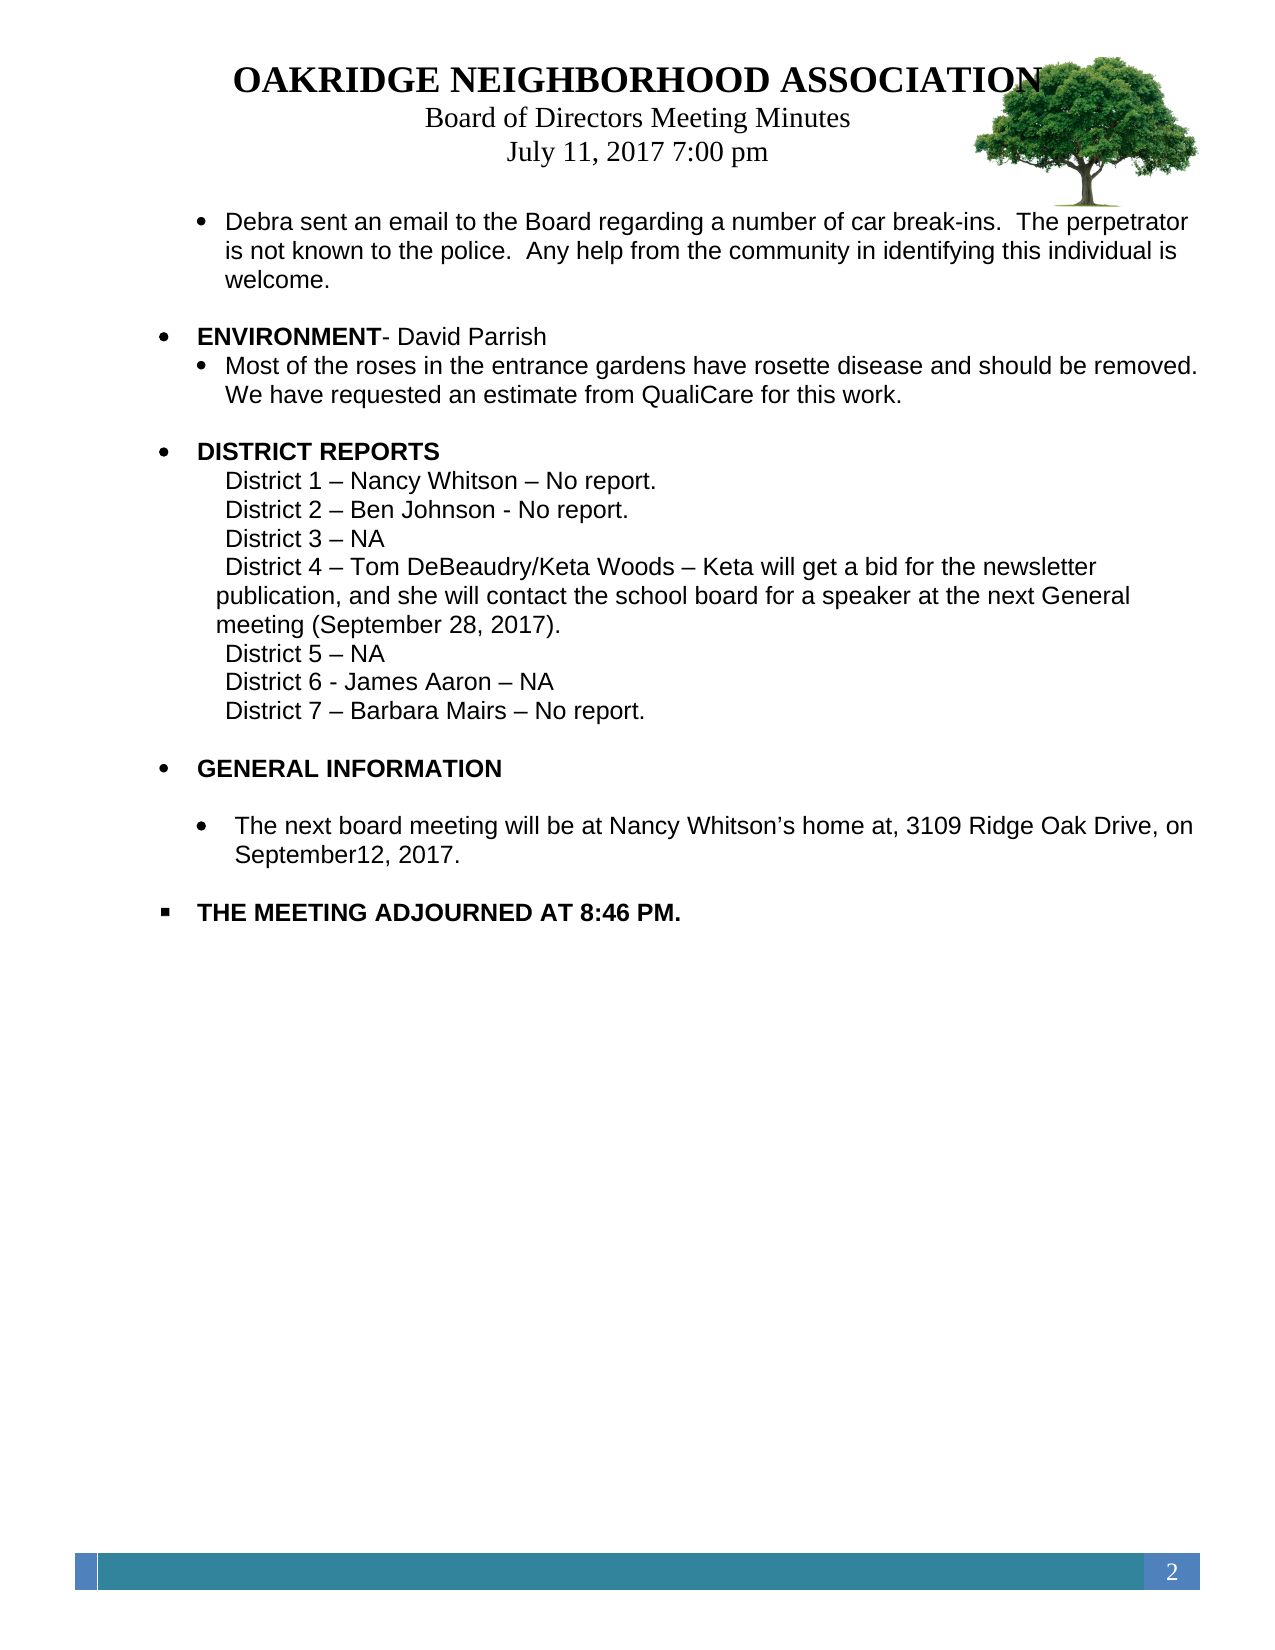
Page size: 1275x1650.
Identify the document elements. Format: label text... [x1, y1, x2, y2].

list ENVIRONMENT- David Parrish [159, 322, 1200, 351]
text District 5 – NA [225, 639, 1200, 667]
text District 6 - James Aaron – NA [225, 667, 1200, 696]
text District 7 – Barbara Mairs – No report. [225, 696, 1200, 725]
text District 3 – NA [216, 524, 1200, 552]
text District 4 – Tom DeBeaudry/Keta Woods – Keta will get a bid for the newsletter publication, and she will contact the school board for a speaker at the next General meeting (September 28, 2017). [216, 552, 1200, 639]
text District 1 – Nancy Whitson – No report. [225, 466, 1200, 495]
list The next board meeting will be at Nancy Whitson’s home at, 3109 Ridge Oak Drive, on September12, 2017. [197, 811, 1200, 869]
list Most of the roses in the entrance gardens have rosette disease and should be removed. We have requested an estimate from QualiCare for this work. [197, 351, 1200, 408]
list DISTRICT REPORTS [159, 437, 1200, 466]
list GENERAL INFORMATION [159, 754, 1200, 782]
picture [972, 57, 1199, 207]
text District 2 – Ben Johnson - No report. [225, 495, 1200, 524]
list THE MEETING ADJOURNED AT 8:46 PM. [159, 898, 1200, 926]
list Debra sent an email to the Board regarding a number of car break-ins. The perpetrator is not known to the police. Any help from the community in identifying this individual is welcome. [197, 207, 1200, 293]
